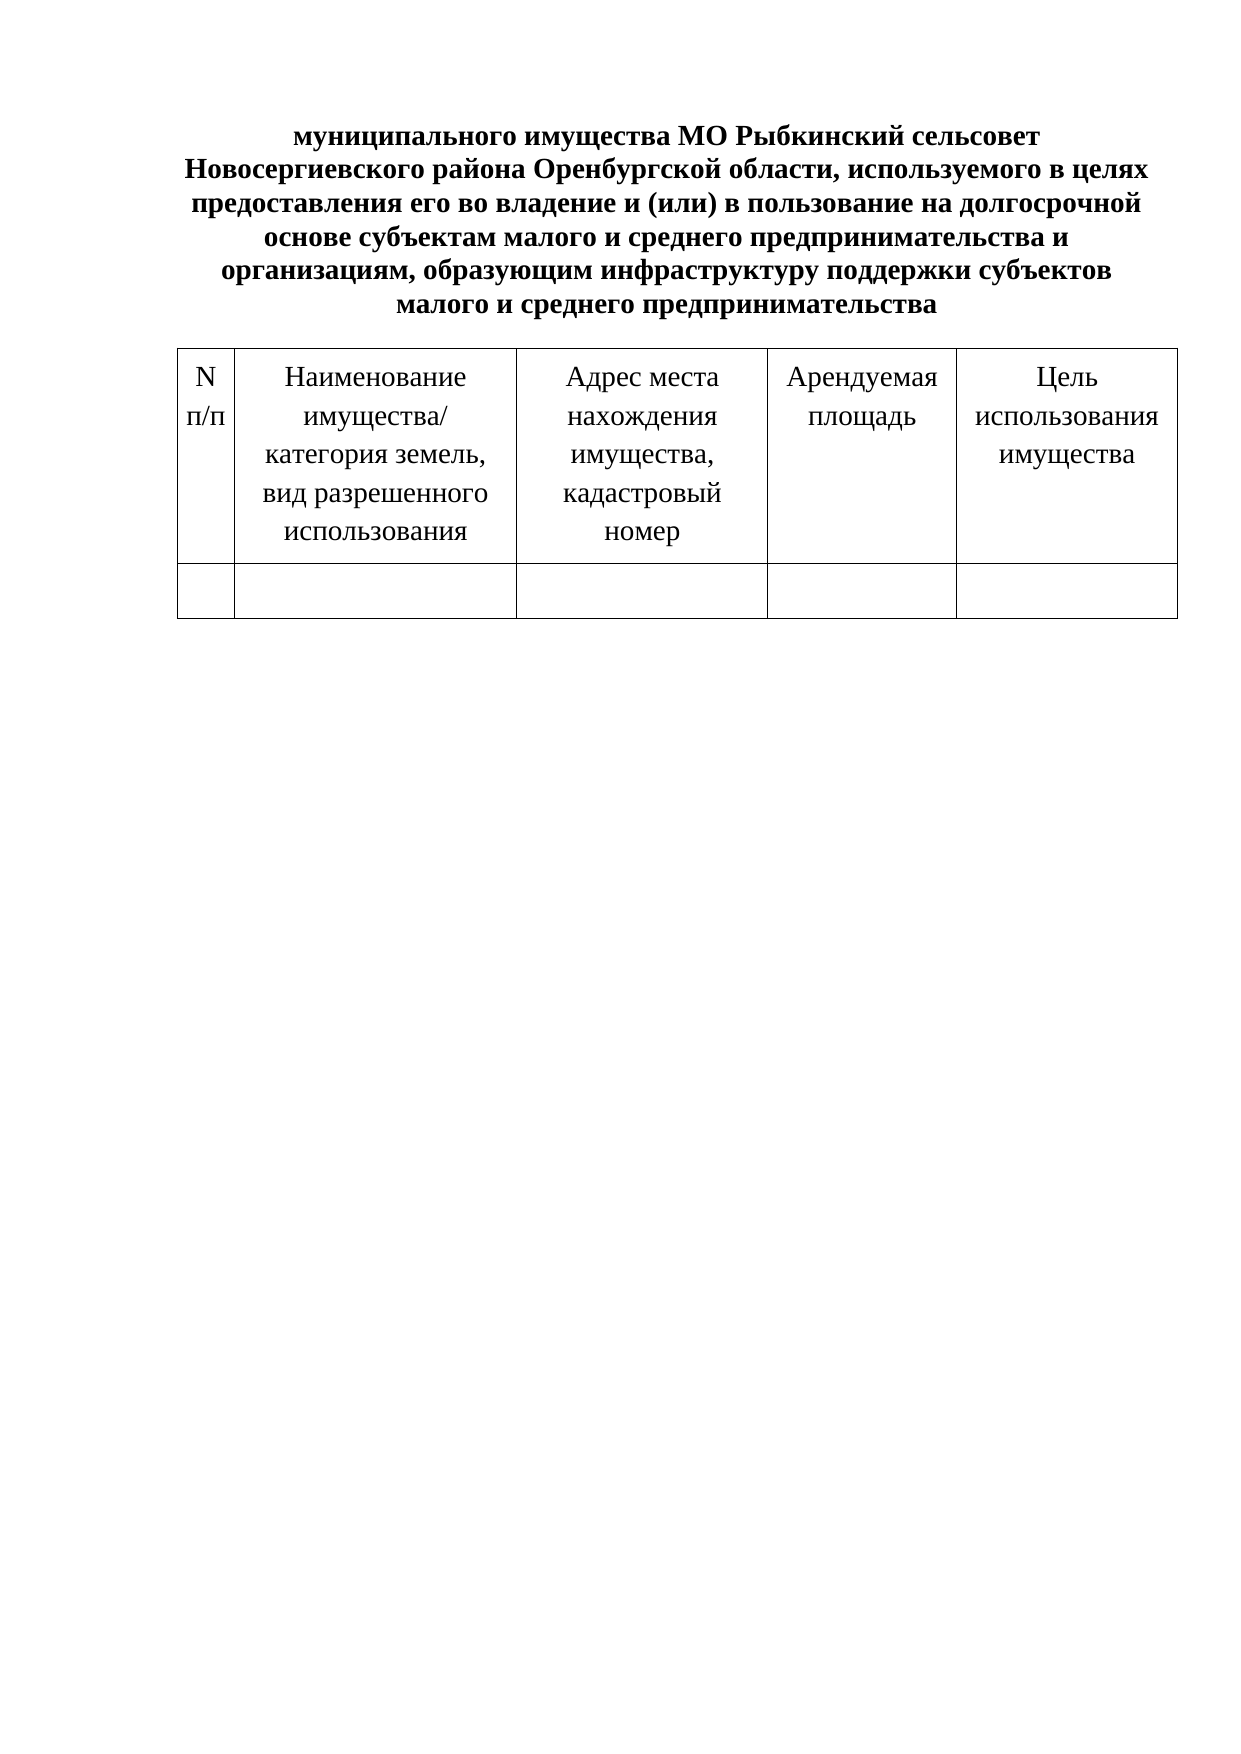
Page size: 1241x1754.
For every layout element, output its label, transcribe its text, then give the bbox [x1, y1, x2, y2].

table_cell [517, 564, 767, 618]
table_header Наименование имущества/ категория земель, вид разрешенного использования [235, 349, 516, 562]
table_header N п/п [178, 349, 234, 562]
table_cell [768, 564, 956, 618]
table_header Цель использования имущества [957, 349, 1177, 562]
table_cell [178, 564, 234, 618]
table_cell [235, 564, 516, 618]
table_header Арендуемая площадь [768, 349, 956, 562]
table_cell [957, 564, 1177, 618]
table_header Адрес места нахождения имущества, кадастровый номер [517, 349, 767, 562]
text муниципального имущества МО Рыбкинский сельсовет Новосергиевского района Оренбургской области, используемого в целях предоставления его во владение и (или) в пользование на долгосрочной основе субъектам малого и среднего предпринимательства и организациям, образующим инфраструктуру поддержки субъектов малого и среднего предпринимательства [181, 118, 1152, 319]
